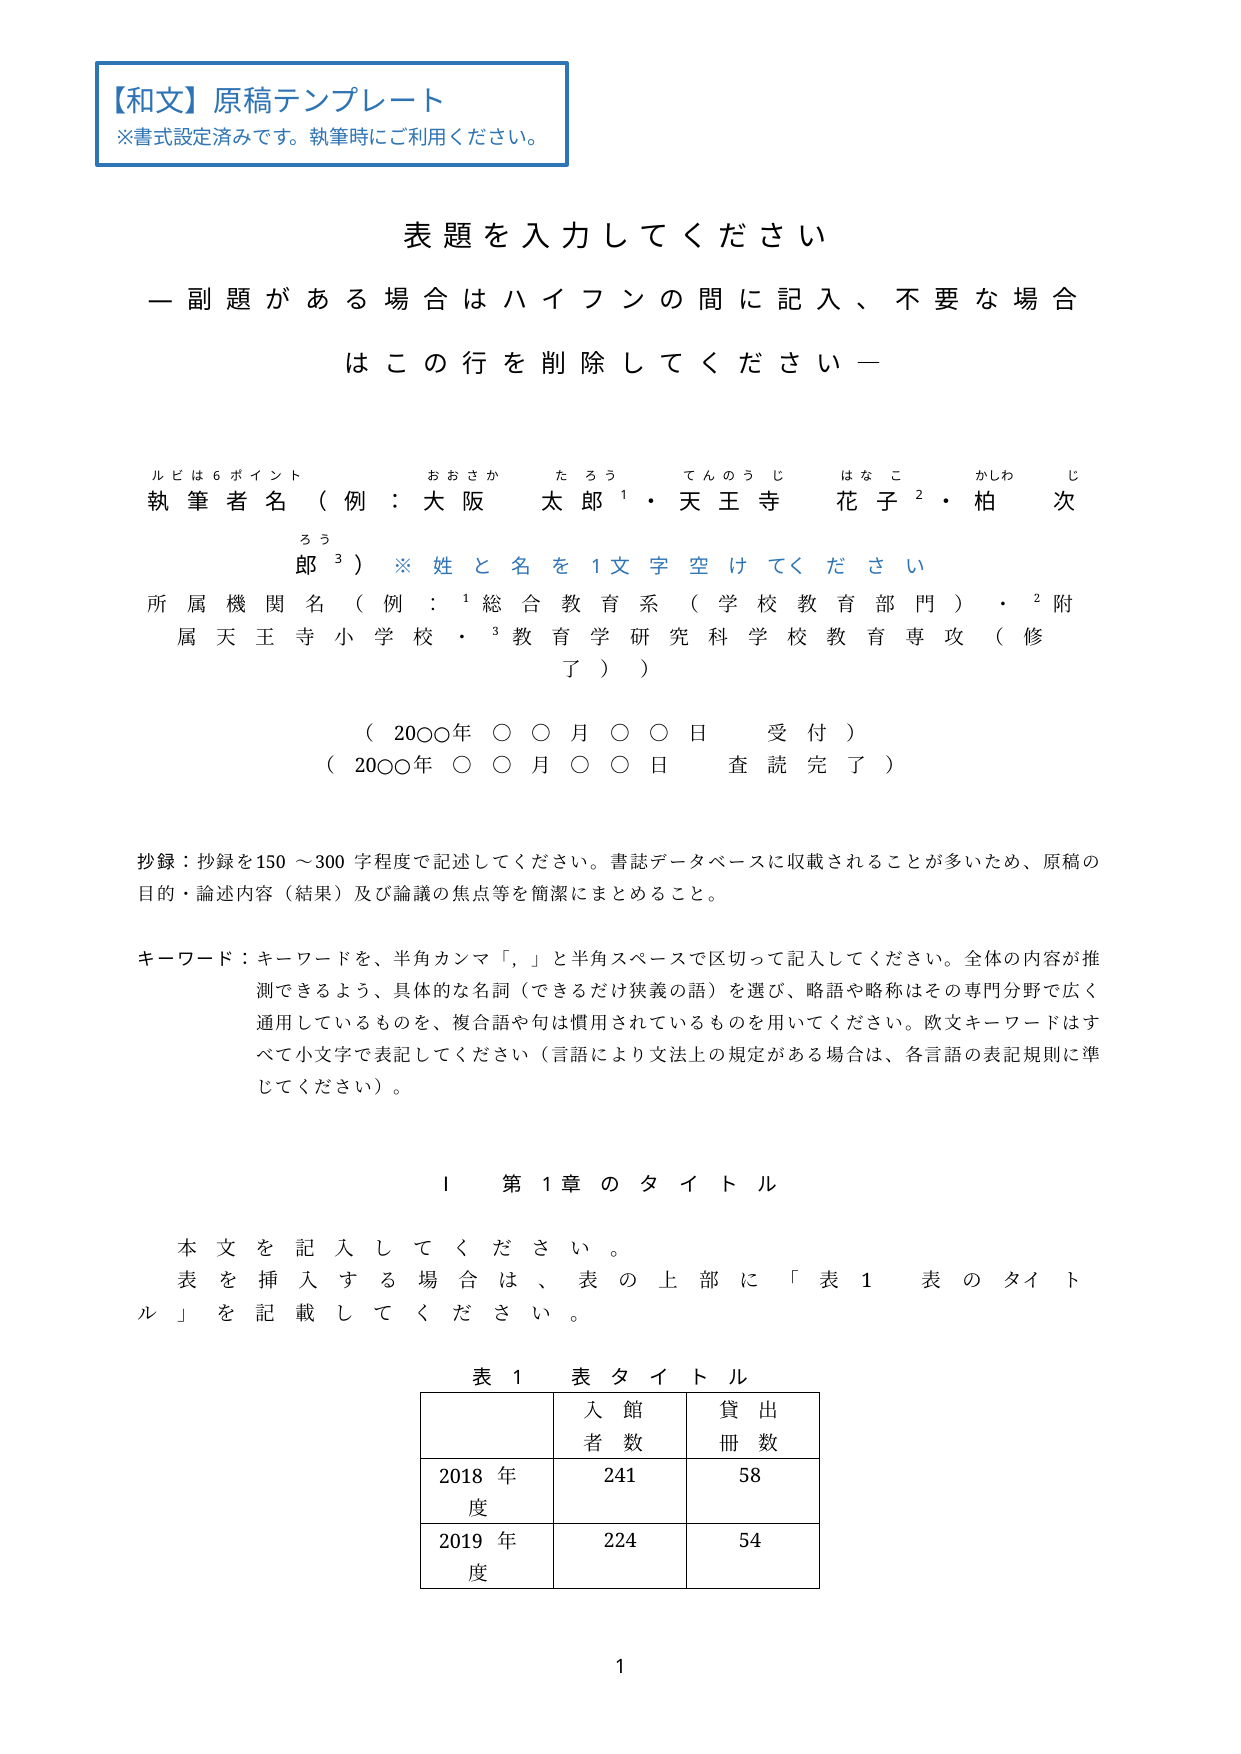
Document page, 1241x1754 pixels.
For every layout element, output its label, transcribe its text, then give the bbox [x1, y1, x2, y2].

table_cell 2018年度 [421, 1459, 553, 1523]
table_cell 58 [687, 1459, 819, 1523]
text 表題を入力してください [138, 201, 1102, 265]
text ―副題がある場合はハイフンの間に記入、不要な場合はこの行を削除してください― [138, 265, 1102, 394]
text Ⅰ 第1章のタイトル [138, 1167, 1102, 1199]
table_cell 54 [687, 1524, 819, 1588]
text （20○○年○○月○○日 受付） [138, 716, 1102, 748]
text 本文を記入してください。 [138, 1231, 1102, 1263]
table_cell 241 [554, 1459, 686, 1523]
text 表を挿入する場合は、表の上部に「表1 表のタイトル」を記載してください。 [138, 1263, 1102, 1328]
text （例： 1・ 2・ 3）※姓と名を1文字空けてください [138, 458, 1102, 587]
text 所属機関名（例：1総合教育系（学校教育部門）・2附属天王寺小学校・3教育学研究科学校教育専攻（修了）） [138, 587, 1102, 684]
text キーワード：キーワードを、半角カンマ「,」と半角スペースで区切って記入してください。全体の内容が推測できるよう、具体的な名詞（できるだけ狭義の語）を選び、略語や略称はその専門分野で広く通用しているものを、複合語や句は慣用されているものを用いてください。欧文キーワードはすべて小文字で表記してください（言語により文法上の規定がある場合は、各言語の表記規則に準じてください）。 [138, 941, 1102, 1102]
table_header [421, 1393, 553, 1457]
table_header 貸出冊数 [687, 1393, 819, 1457]
table_cell 224 [554, 1524, 686, 1588]
text 抄録：抄録を150～300字程度で記述してください。書誌データベースに収載されることが多いため、原稿の目的・論述内容（結果）及び論議の焦点等を簡潔にまとめること。 [138, 845, 1102, 909]
table_cell 2019年度 [421, 1524, 553, 1588]
text （20○○年○○月○○日 査読完了） [138, 748, 1102, 780]
table_header 入館者数 [554, 1393, 686, 1457]
text 表1 表タイトル [138, 1360, 1102, 1392]
